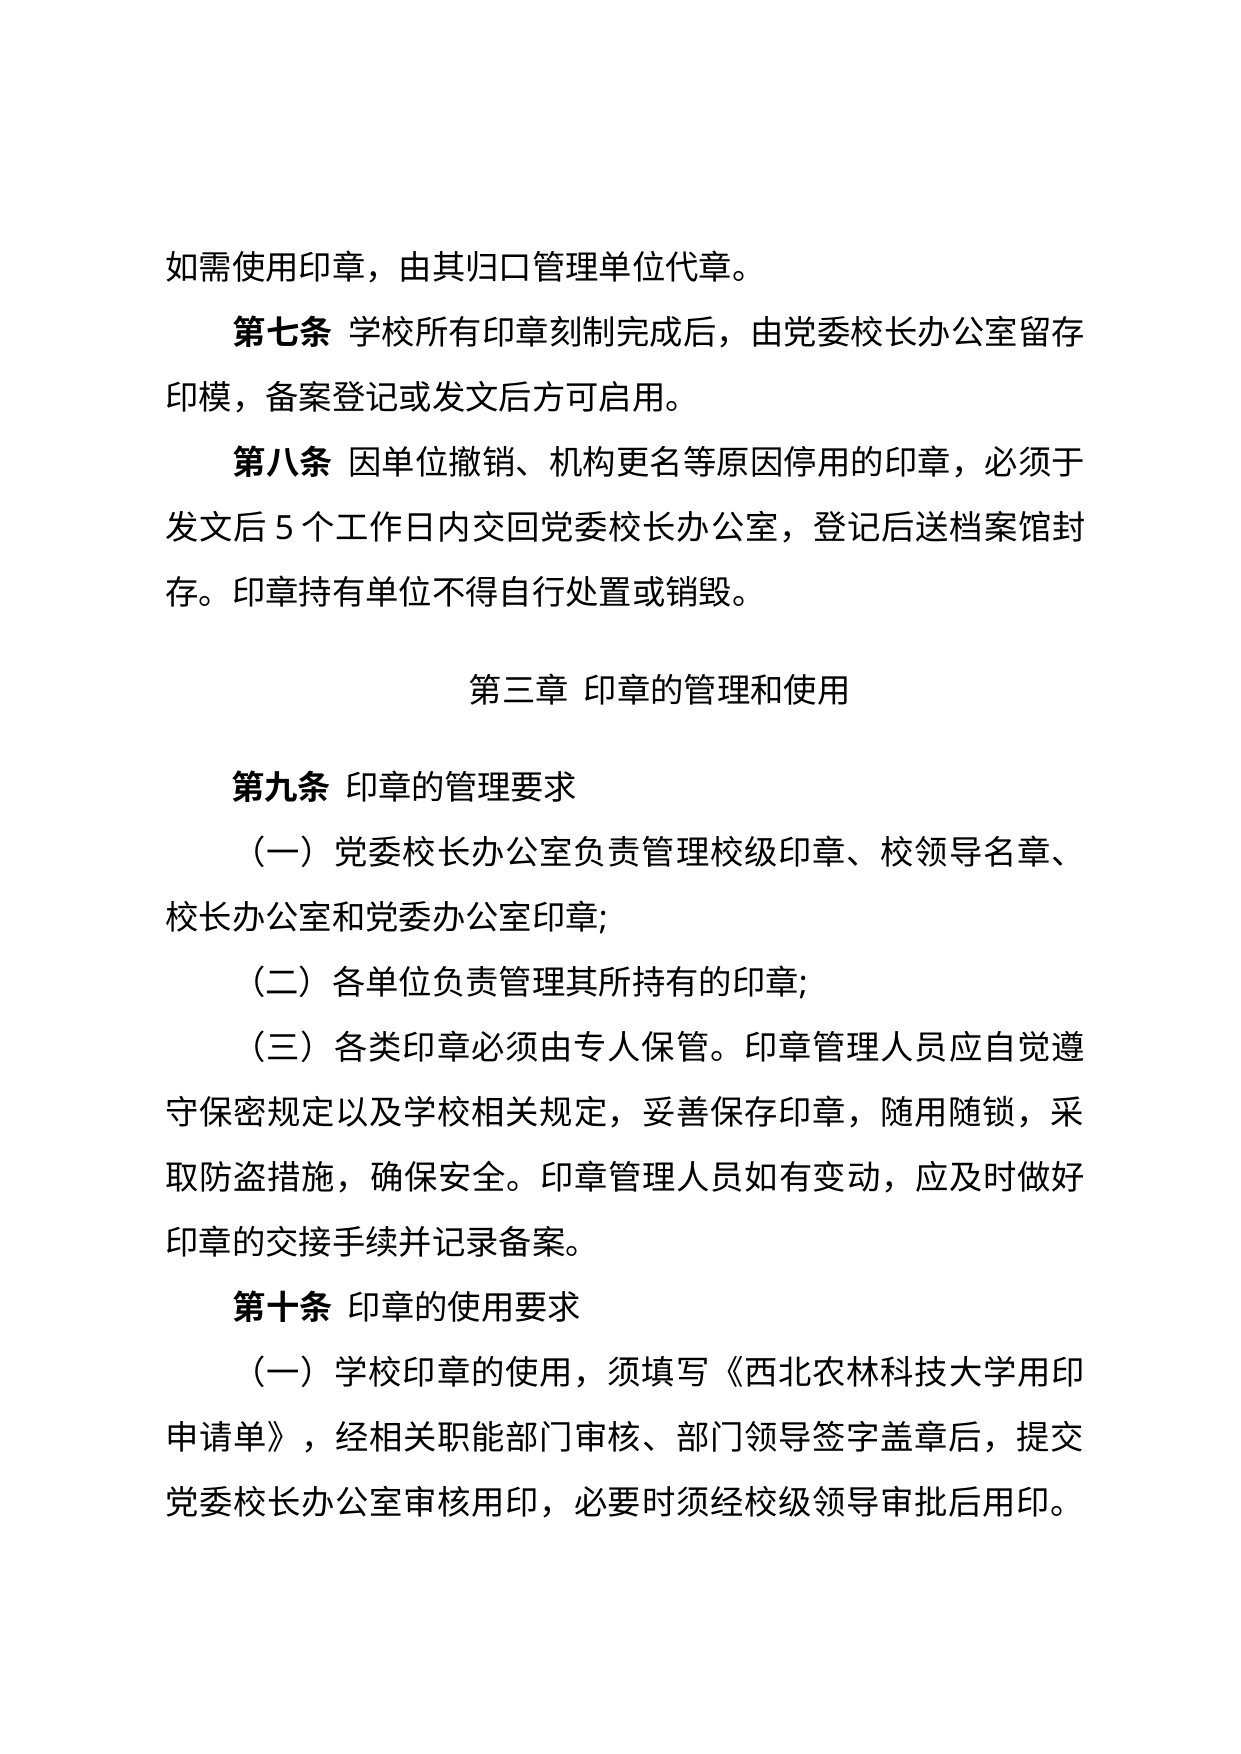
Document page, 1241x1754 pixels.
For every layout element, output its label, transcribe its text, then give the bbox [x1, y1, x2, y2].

text 第十条 印章的使用要求 [165, 1273, 1087, 1338]
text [165, 1338, 1087, 1533]
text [165, 233, 1087, 298]
text 第九条 印章的管理要求 [165, 753, 1087, 818]
text （二）各单位负责管理其所持有的印章; [165, 948, 1087, 1013]
text 第三章 印章的管理和使用 [165, 655, 1087, 720]
text （三）各类印章必须由专人保管。印章管理人员应自觉遵守保密规定以及学校相关规定，妥善保存印章，随用随锁，采取防盗措施，确保安全。印章管理人员如有变动，应及时做好印章的交接手续并记录备案。 [165, 1013, 1087, 1273]
text （一）党委校长办公室负责管理校级印章、校领导名章、校长办公室和党委办公室印章; [165, 818, 1087, 948]
text 第七条 学校所有印章刻制完成后，由党委校长办公室留存印模，备案登记或发文后方可启用。 [165, 298, 1087, 428]
text 第八条 因单位撤销、机构更名等原因停用的印章，必须于发文后5个工作日内交回党委校长办公室，登记后送档案馆封存。印章持有单位不得自行处置或销毁。 [165, 428, 1087, 623]
